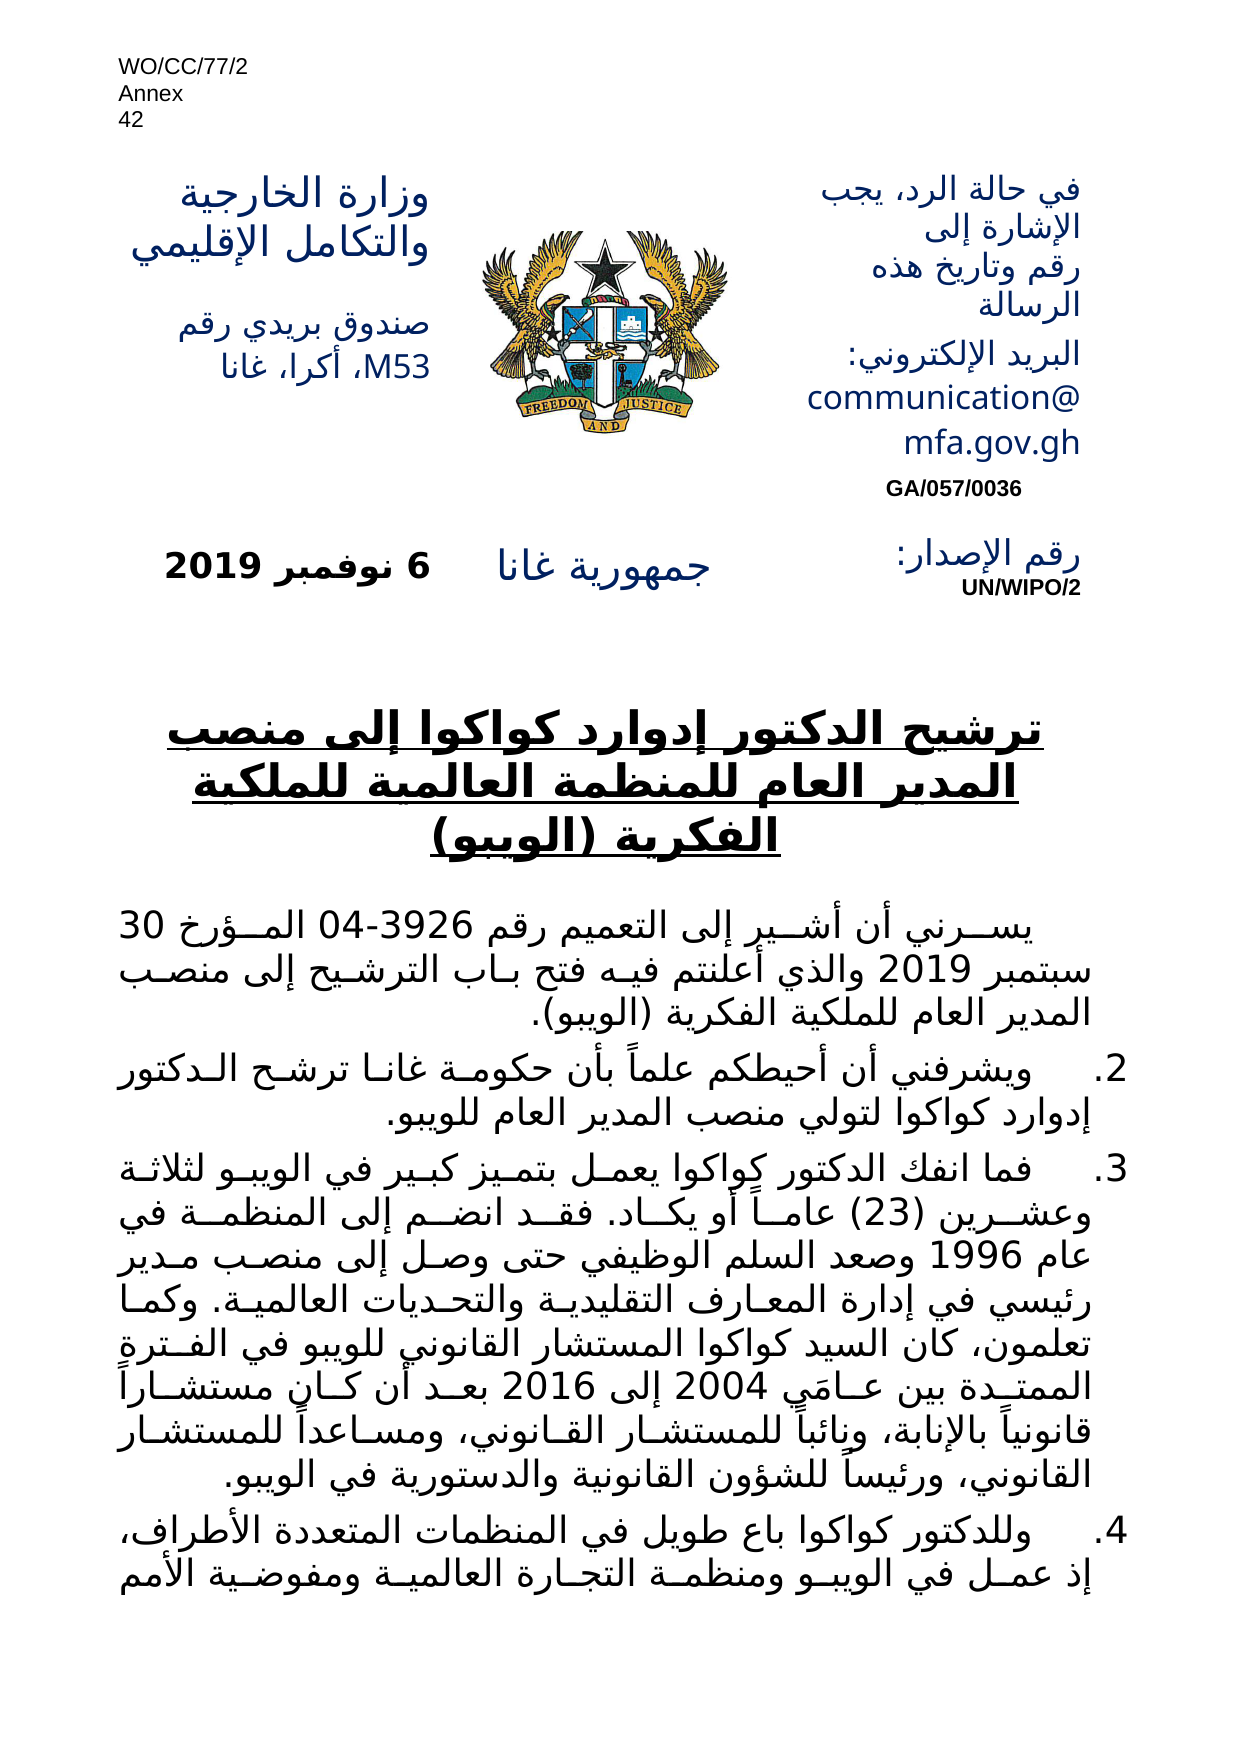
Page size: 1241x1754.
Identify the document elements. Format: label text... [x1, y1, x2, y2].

list ويشرفني أن أحيطكم علماً بأن حكومة غانا ترشح الدكتور إدوارد كواكوا لتولي منصب المدير العام للويبو. [118, 1047, 1092, 1134]
table_cell جمهورية غانا [442, 512, 767, 611]
table_header وزارة الخارجية والتكامل الإقليمي صندوق بريدي رقم M53، أكرا، غانا [118, 159, 442, 512]
table_header في حالة الرد، يجب الإشارة إلى رقم وتاريخ هذه الرسالة البريد الإلكتروني: communication@mfa.gov.gh GA/057/0036 [767, 159, 1093, 512]
table_header [442, 159, 767, 512]
list فما انفك الدكتور كواكوا يعمل بتميز كبير في الويبو لثلاثة وعشرين (23) عاماً أو يكاد. فقد انضم إلى المنظمة في عام 1996 وصعد السلم الوظيفي حتى وصل إلى منصب مدير رئيسي في إدارة المعارف التقليدية والتحديات العالمية. وكما تعلمون، كان السيد كواكوا المستشار القانوني للويبو في الفترة الممتدة بين عامَي 2004 إلى 2016 بعد أن كان مستشاراً قانونياً بالإنابة، ونائباً للمستشار القانوني، ومساعداً للمستشار القانوني، ورئيساً للشؤون القانونية والدستورية في الويبو. [118, 1147, 1092, 1496]
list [118, 1508, 1092, 1596]
table_cell رقم الإصدار: UN/WIPO/2 [767, 512, 1093, 611]
table_cell 6 نوفمبر 2019 [118, 512, 442, 611]
text يسرني أن أشير إلى التعميم رقم 3926-04 المؤرخ 30 سبتمبر 2019 والذي أعلنتم فيه فتح باب الترشيح إلى منصب المدير العام للملكية الفكرية (الويبو). [118, 903, 1092, 1034]
text ترشيح الدكتور إدوارد كواكوا إلى منصب المدير العام للمنظمة العالمية للملكية الفكرية (الويبو) [118, 702, 1092, 862]
